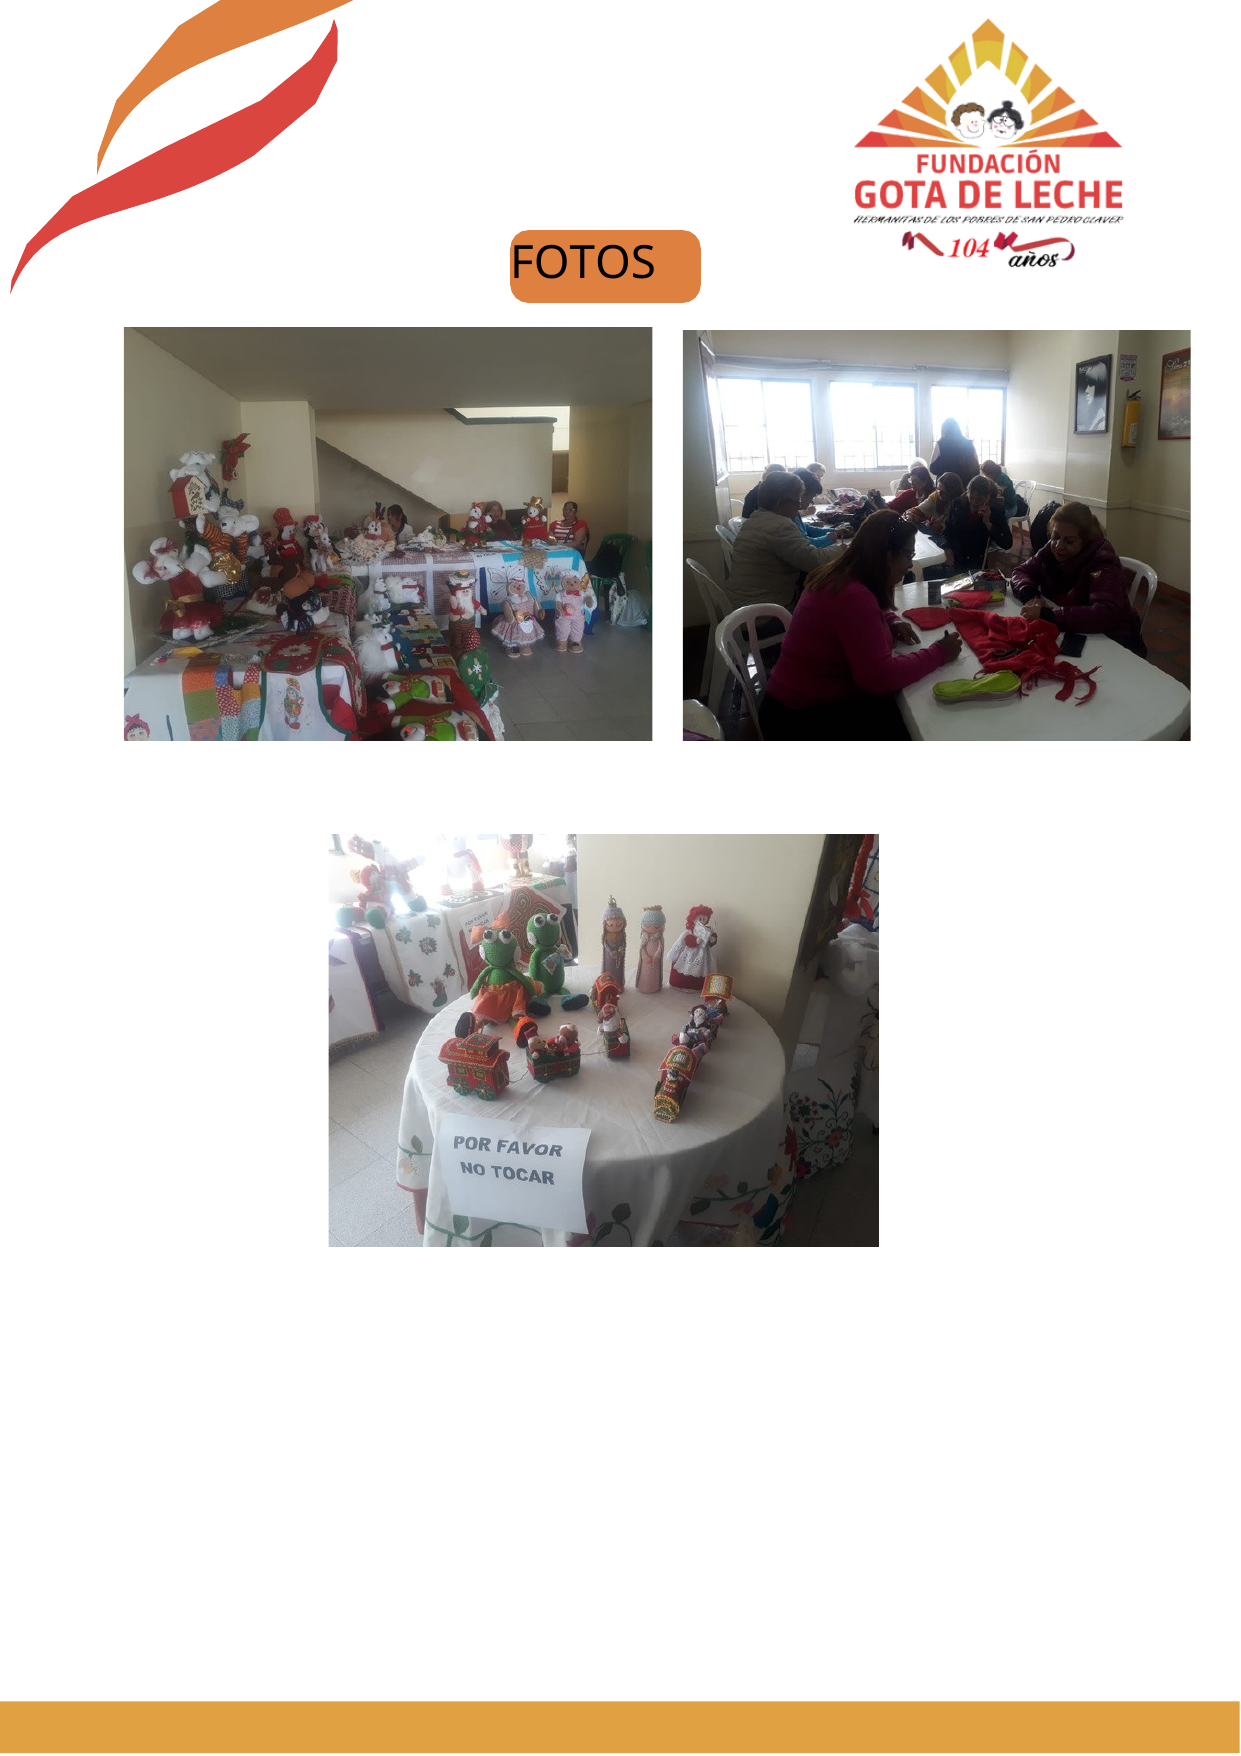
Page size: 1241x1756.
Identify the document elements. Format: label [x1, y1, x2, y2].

picture [833, 18, 1143, 276]
picture [123, 327, 653, 741]
picture [682, 330, 1191, 741]
picture [328, 834, 879, 1247]
